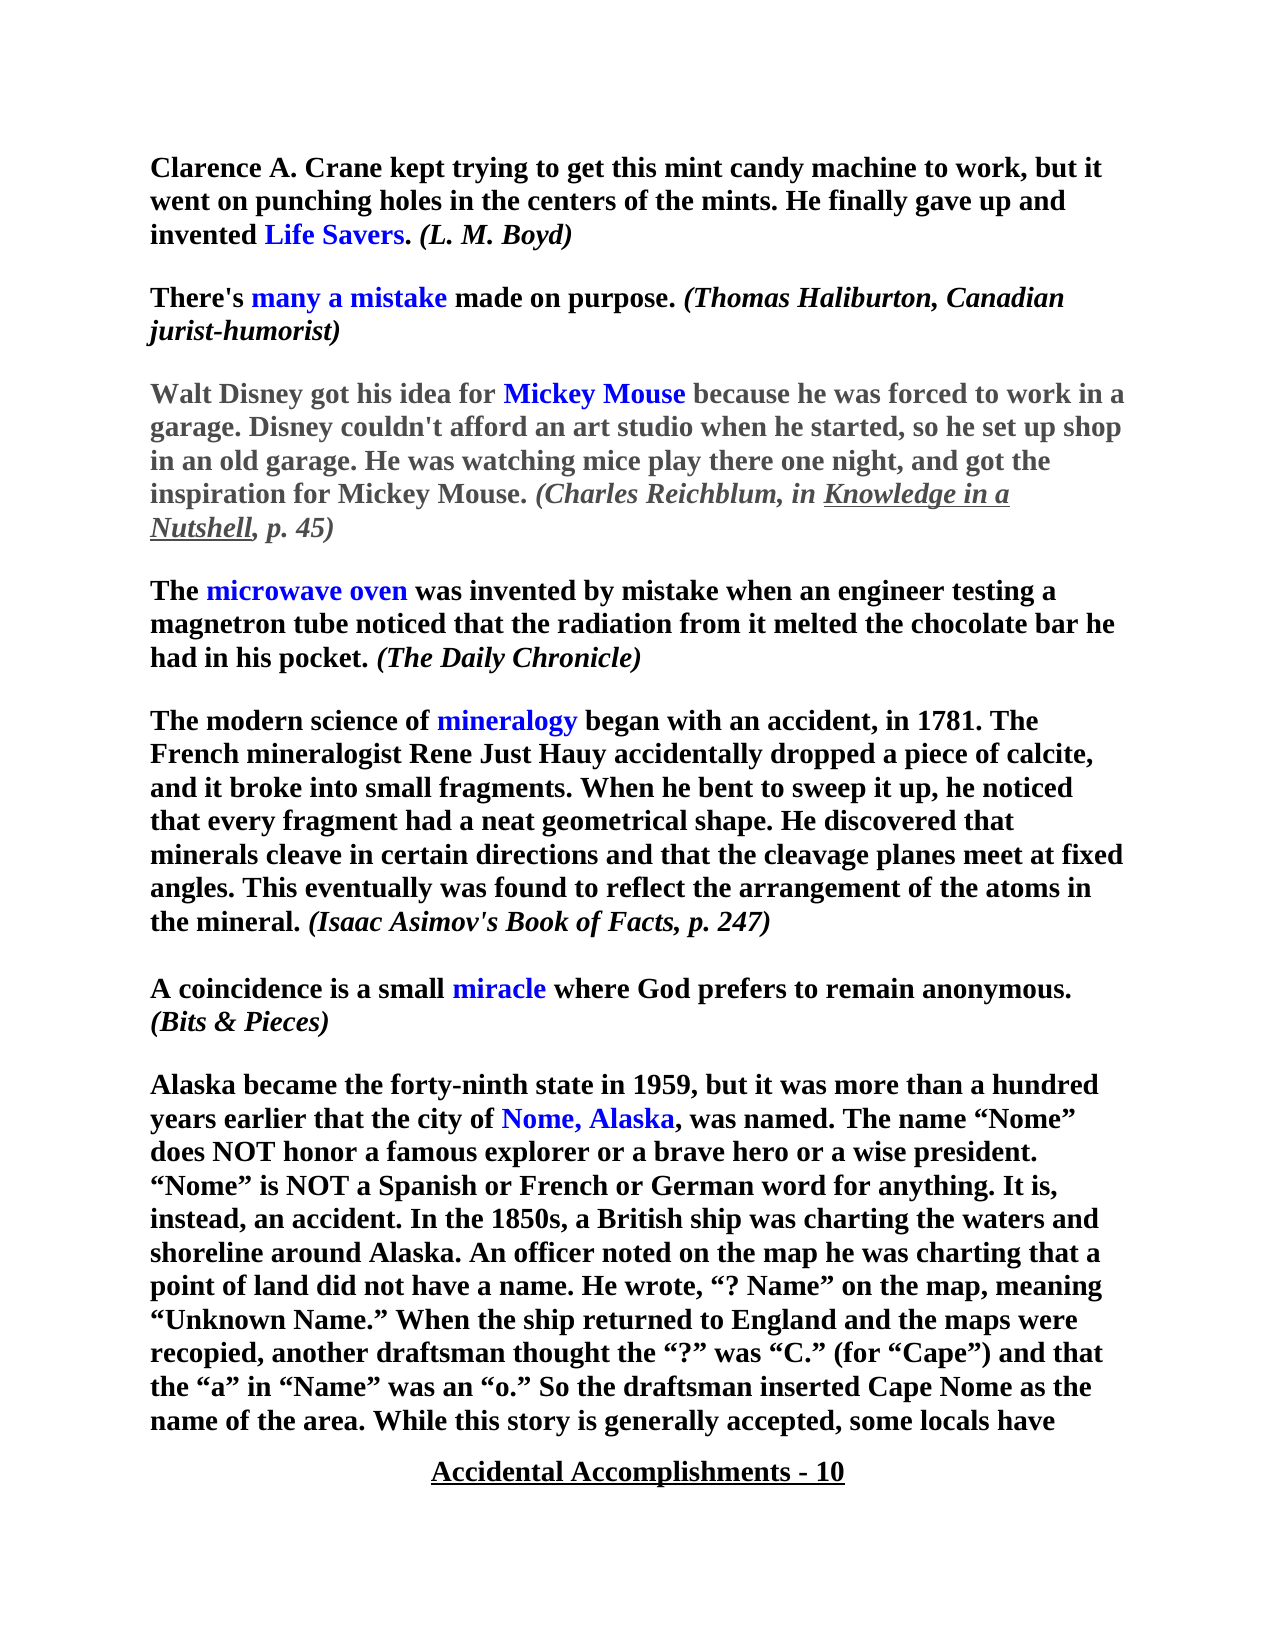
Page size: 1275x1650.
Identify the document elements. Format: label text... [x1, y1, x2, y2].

text The microwave oven was invented by mistake when an engineer testing a magnetron tube noticed that the radiation from it melted the chocolate bar he had in his pocket. (The Daily Chronicle) [150, 573, 1125, 673]
text The modern science of mineralogy began with an accident, in 1781. The French mineralogist Rene Just Hauy accidentally dropped a piece of calcite, and it broke into small fragments. When he bent to sweep it up, he noticed that every fragment had a neat geometrical shape. He discovered that minerals cleave in certain directions and that the cleavage planes meet at fixed angles. This eventually was found to reflect the arrangement of the atoms in the mineral. (Isaac Asimov's Book of Facts, p. 247) A coincidence is a small miracle where God prefers to remain anonymous. (Bits & Pieces) [150, 703, 1125, 1038]
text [150, 1067, 1125, 1436]
text Clarence A. Crane kept trying to get this mint candy machine to work, but it went on punching holes in the centers of the mints. He finally gave up and invented Life Savers. (L. M. Boyd) [150, 150, 1125, 251]
text There's many a mistake made on purpose. (Thomas Haliburton, Canadian jurist-humorist) [150, 280, 1125, 347]
text Walt Disney got his idea for Mickey Mouse because he was forced to work in a garage. Disney couldn't afford an art studio when he started, so he set up shop in an old garage. He was watching mice play there one night, and got the inspiration for Mickey Mouse. (Charles Reichblum, in Knowledge in a Nutshell, p. 45) [150, 376, 1125, 544]
